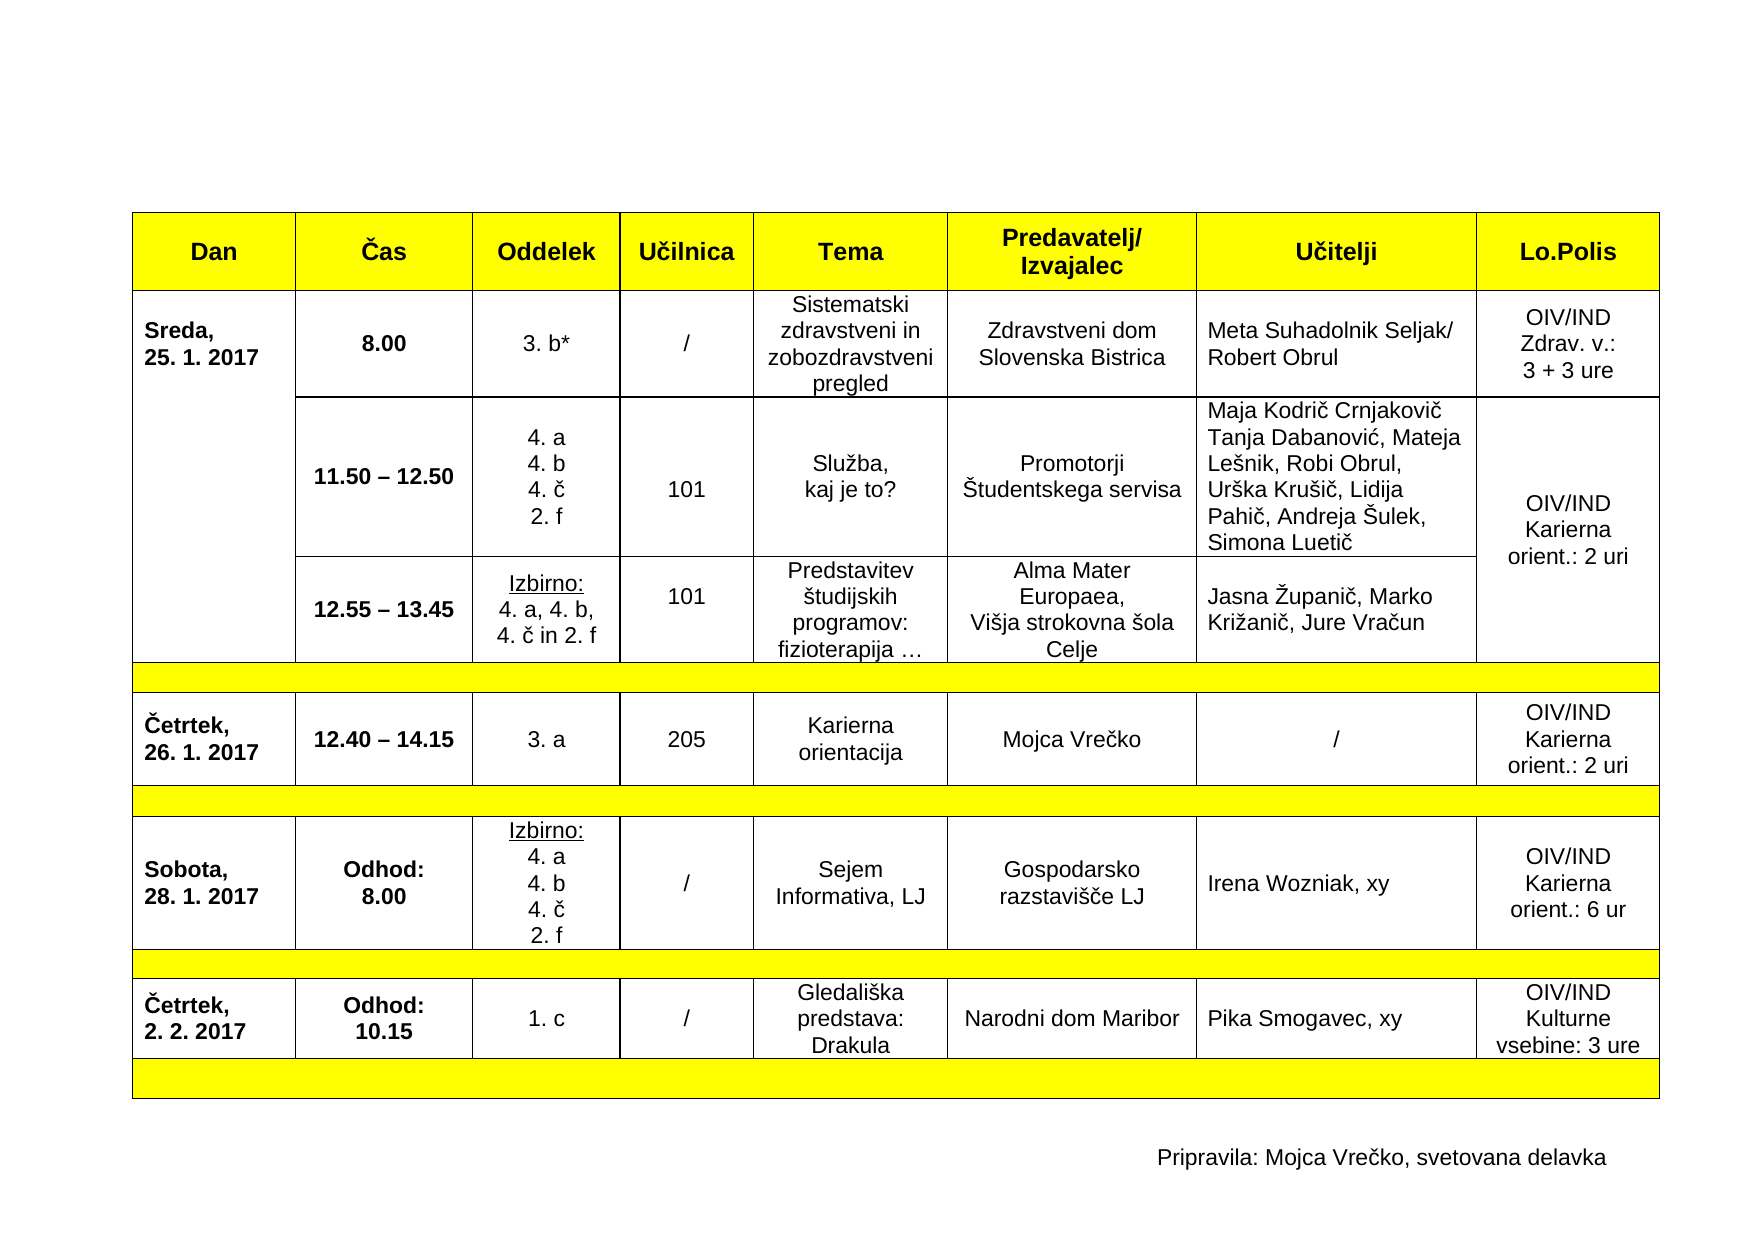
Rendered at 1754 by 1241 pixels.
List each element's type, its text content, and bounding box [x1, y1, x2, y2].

table_cell Predstavitev študijskih programov: fizioterapija … [754, 557, 947, 662]
table_cell OIV/IND Kulturne vsebine: 3 ure [1477, 979, 1659, 1058]
table_cell Alma Mater Europaea, Višja strokovna šola Celje [948, 557, 1046, 662]
table_cell Četrtek, 26. 1. 2017 [133, 693, 295, 784]
table_cell Narodni dom Maribor [948, 979, 1196, 1058]
table_cell Mojca Vrečko [948, 693, 1196, 784]
table_cell [133, 786, 1659, 816]
text Pripravila: Mojca Vrečko, svetovana delavka [148, 1144, 1606, 1170]
table_cell Gledališka predstava: Drakula [754, 979, 947, 1058]
table_cell 101 [621, 398, 753, 556]
table_cell [133, 663, 1659, 692]
table_header Učilnica [621, 213, 753, 290]
table_cell 8.00 [296, 291, 472, 396]
table_cell / [621, 817, 753, 949]
table_cell Promotorji Študentskega servisa [948, 398, 1196, 556]
table_cell Odhod: 10.15 [296, 979, 472, 1058]
table_cell 12.40 – 14.15 [296, 693, 472, 784]
table_cell OIV/IND Karierna orient.: 2 uri [1477, 398, 1659, 662]
table_cell / [621, 979, 753, 1058]
table_header Tema [754, 213, 947, 290]
table_cell 205 [621, 693, 753, 784]
table_cell Izbirno: 4. a 4. b 4. č 2. f [473, 817, 619, 949]
table_cell Zdravstveni dom Slovenska Bistrica [948, 291, 1196, 396]
table_cell / [1197, 693, 1476, 784]
table_cell / [621, 291, 753, 396]
table_cell Maja Kodrič Crnjakovič Tanja Dabanović, Mateja Lešnik, Robi Obrul, Urška Krušič, Lidija Pahič, Andreja Šulek, Simona Luetič [1197, 398, 1476, 556]
table_cell Sreda, 25. 1. 2017 [133, 291, 295, 662]
table_header Lo.Polis [1477, 213, 1659, 290]
table_cell Služba, kaj je to? [754, 398, 947, 556]
table_cell Izbirno: 4. a, 4. b, 4. č in 2. f [473, 557, 619, 662]
table_header Učitelji [1197, 213, 1476, 290]
table_header Čas [296, 213, 472, 290]
table_cell OIV/IND Zdrav. v.: 3 + 3 ure [1477, 291, 1659, 396]
table_cell Pika Smogavec, xy [1197, 979, 1476, 1058]
table_cell 101 [621, 557, 753, 662]
table_cell Sobota, 28. 1. 2017 [133, 817, 295, 949]
table_cell Gospodarsko razstavišče LJ [948, 817, 1196, 949]
table_cell OIV/IND Karierna orient.: 6 ur [1477, 817, 1659, 949]
table_cell 1. c [473, 979, 619, 1058]
table_cell Irena Wozniak, xy [1197, 817, 1476, 949]
table_cell 4. a 4. b 4. č 2. f [473, 398, 619, 556]
table_cell 12.55 – 13.45 [296, 557, 472, 662]
table_cell [133, 1059, 1659, 1098]
table_cell OIV/IND Karierna orient.: 2 uri [1477, 693, 1659, 784]
table_cell Četrtek, 2. 2. 2017 [133, 979, 295, 1058]
table_cell 11.50 – 12.50 [296, 398, 472, 556]
table_cell Jasna Županič, Marko Križanič, Jure Vračun [1197, 557, 1476, 662]
table_cell Sejem Informativa, LJ [754, 817, 947, 949]
table_header Predavatelj/ Izvajalec [948, 213, 1196, 290]
table_cell 3. a [473, 693, 619, 784]
table_header Dan [133, 213, 295, 290]
table_cell Karierna orientacija [754, 693, 947, 784]
table_cell [133, 950, 1659, 978]
table_cell Sistematski zdravstveni in zobozdravstveni pregled [754, 291, 947, 396]
table_header Oddelek [473, 213, 619, 290]
table_cell Meta Suhadolnik Seljak/ Robert Obrul [1197, 291, 1476, 396]
table_cell Alma Mater Europaea, Višja strokovna šola Celje [1098, 557, 1196, 662]
table_cell Odhod: 8.00 [296, 817, 472, 949]
table_cell 3. b* [473, 291, 619, 396]
